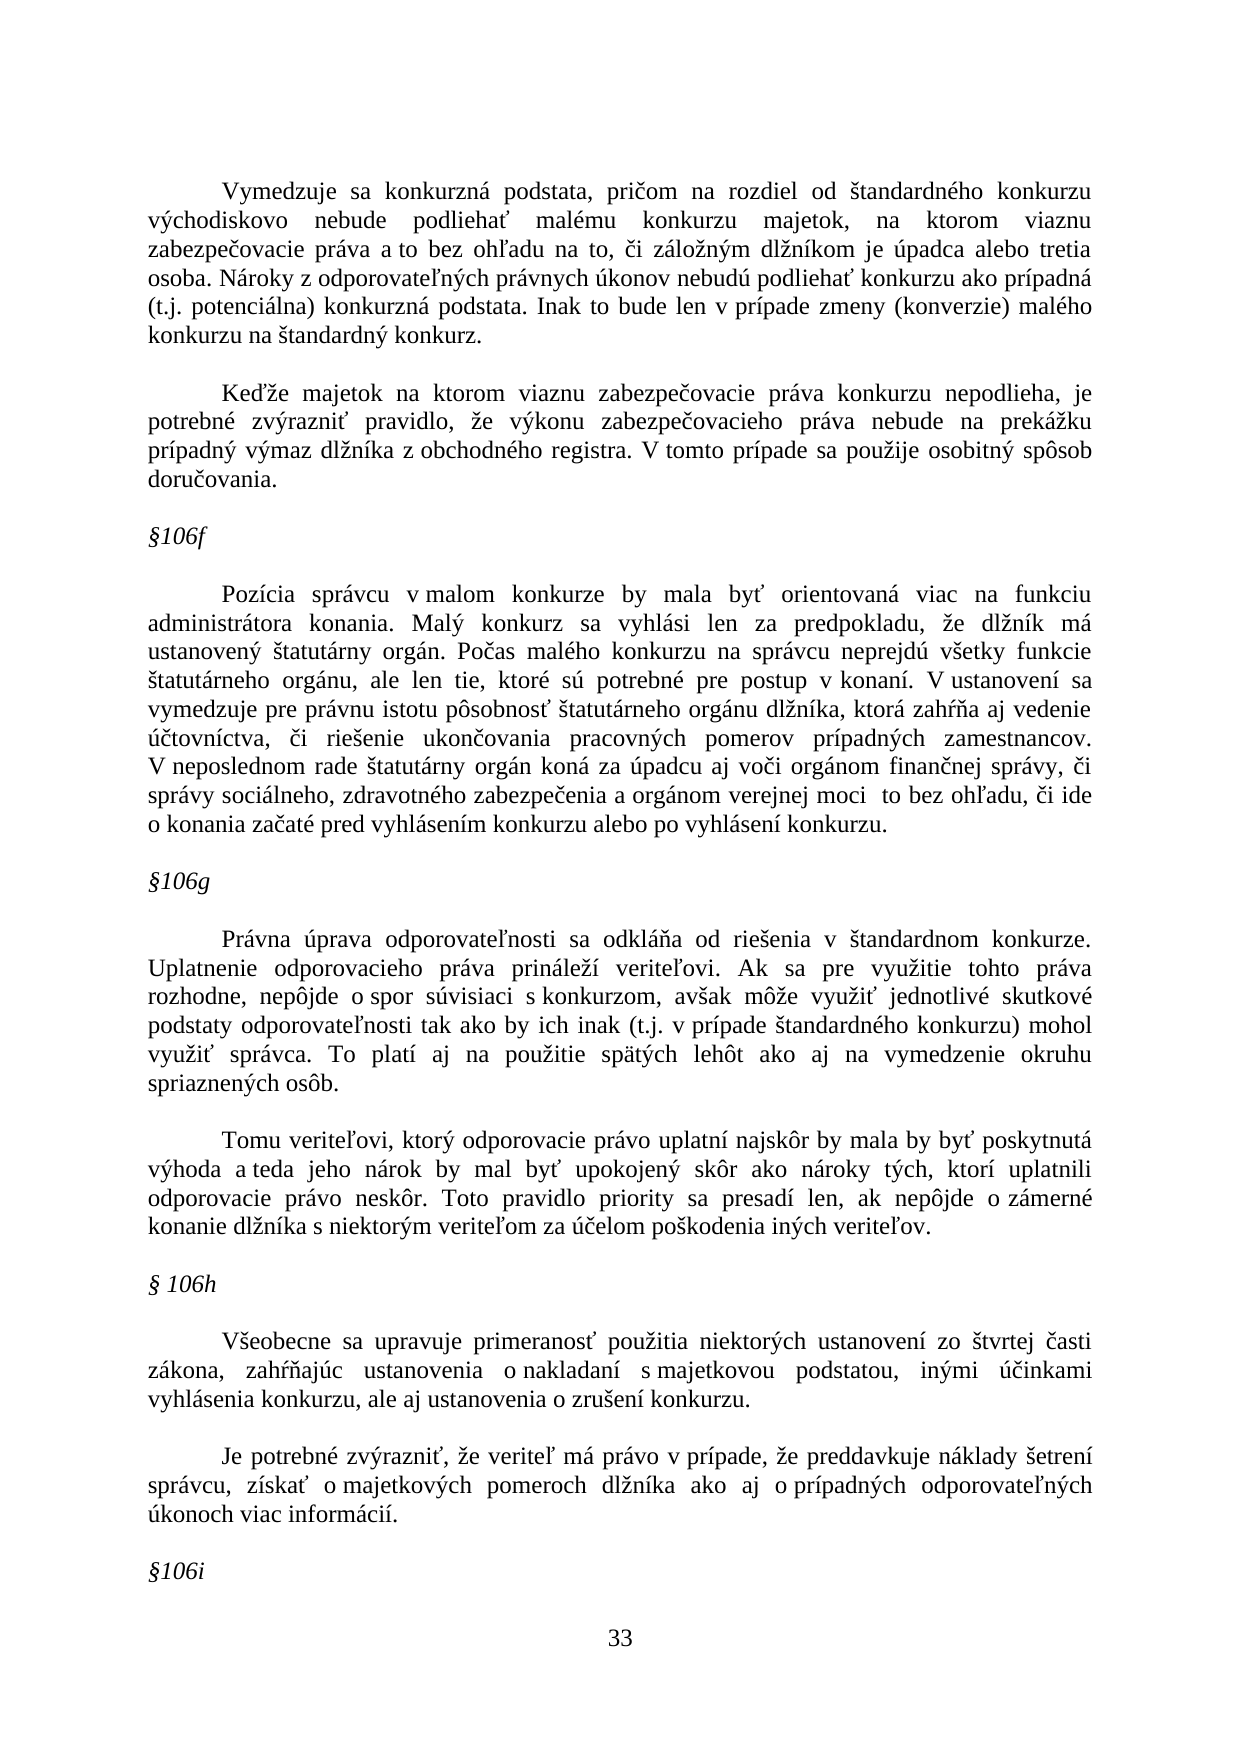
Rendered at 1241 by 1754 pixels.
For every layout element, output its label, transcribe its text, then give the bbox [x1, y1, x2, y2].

text Vymedzuje sa konkurzná podstata, pričom na rozdiel od štandardného konkurzu východiskovo nebude podliehať malému konkurzu majetok, na ktorom viaznu zabezpečovacie práva a to bez ohľadu na to, či záložným dlžníkom je úpadca alebo tretia osoba. Nároky z odporovateľných právnych úkonov nebudú podliehať konkurzu ako prípadná (t.j. potenciálna) konkurzná podstata. Inak to bude len v prípade zmeny (konverzie) malého konkurzu na štandardný konkurz. [148, 176, 1092, 349]
text Všeobecne sa upravuje primeranosť použitia niektorých ustanovení zo štvrtej časti zákona, zahŕňajúc ustanovenia o nakladaní s majetkovou podstatou, inými účinkami vyhlásenia konkurzu, ale aj ustanovenia o zrušení konkurzu. [148, 1326, 1092, 1413]
text § 106h [148, 1269, 1092, 1298]
text Právna úprava odporovateľnosti sa odkláňa od riešenia v štandardnom konkurze. Uplatnenie odporovacieho práva prináleží veriteľovi. Ak sa pre využitie tohto práva rozhodne, nepôjde o spor súvisiaci s konkurzom, avšak môže využiť jednotlivé skutkové podstaty odporovateľnosti tak ako by ich inak (t.j. v prípade štandardného konkurzu) mohol využiť správca. To platí aj na použitie spätých lehôt ako aj na vymedzenie okruhu spriaznených osôb. [148, 924, 1092, 1096]
text §106g [148, 866, 1092, 895]
text Tomu veriteľovi, ktorý odporovacie právo uplatní najskôr by mala by byť poskytnutá výhoda a teda jeho nárok by mal byť upokojený skôr ako nároky tých, ktorí uplatnili odporovacie právo neskôr. Toto pravidlo priority sa presadí len, ak nepôjde o zámerné konanie dlžníka s niektorým veriteľom za účelom poškodenia iných veriteľov. [148, 1125, 1092, 1240]
text Je potrebné zvýrazniť, že veriteľ má právo v prípade, že preddavkuje náklady šetrení správcu, získať o majetkových pomeroch dlžníka ako aj o prípadných odporovateľných úkonoch viac informácií. [148, 1441, 1092, 1528]
text Pozícia správcu v malom konkurze by mala byť orientovaná viac na funkciu administrátora konania. Malý konkurz sa vyhlási len za predpokladu, že dlžník má ustanovený štatutárny orgán. Počas malého konkurzu na správcu neprejdú všetky funkcie štatutárneho orgánu, ale len tie, ktoré sú potrebné pre postup v konaní. V ustanovení sa vymedzuje pre právnu istotu pôsobnosť štatutárneho orgánu dlžníka, ktorá zahŕňa aj vedenie účtovníctva, či riešenie ukončovania pracovných pomerov prípadných zamestnancov. V neposlednom rade štatutárny orgán koná za úpadcu aj voči orgánom finančnej správy, či správy sociálneho, zdravotného zabezpečenia a orgánom verejnej moci to bez ohľadu, či ide o konania začaté pred vyhlásením konkurzu alebo po vyhlásení konkurzu. [148, 579, 1092, 838]
text §106f [148, 521, 1092, 550]
text §106i [148, 1556, 1092, 1585]
text Keďže majetok na ktorom viaznu zabezpečovacie práva konkurzu nepodlieha, je potrebné zvýrazniť pravidlo, že výkonu zabezpečovacieho práva nebude na prekážku prípadný výmaz dlžníka z obchodného registra. V tomto prípade sa použije osobitný spôsob doručovania. [148, 378, 1092, 493]
